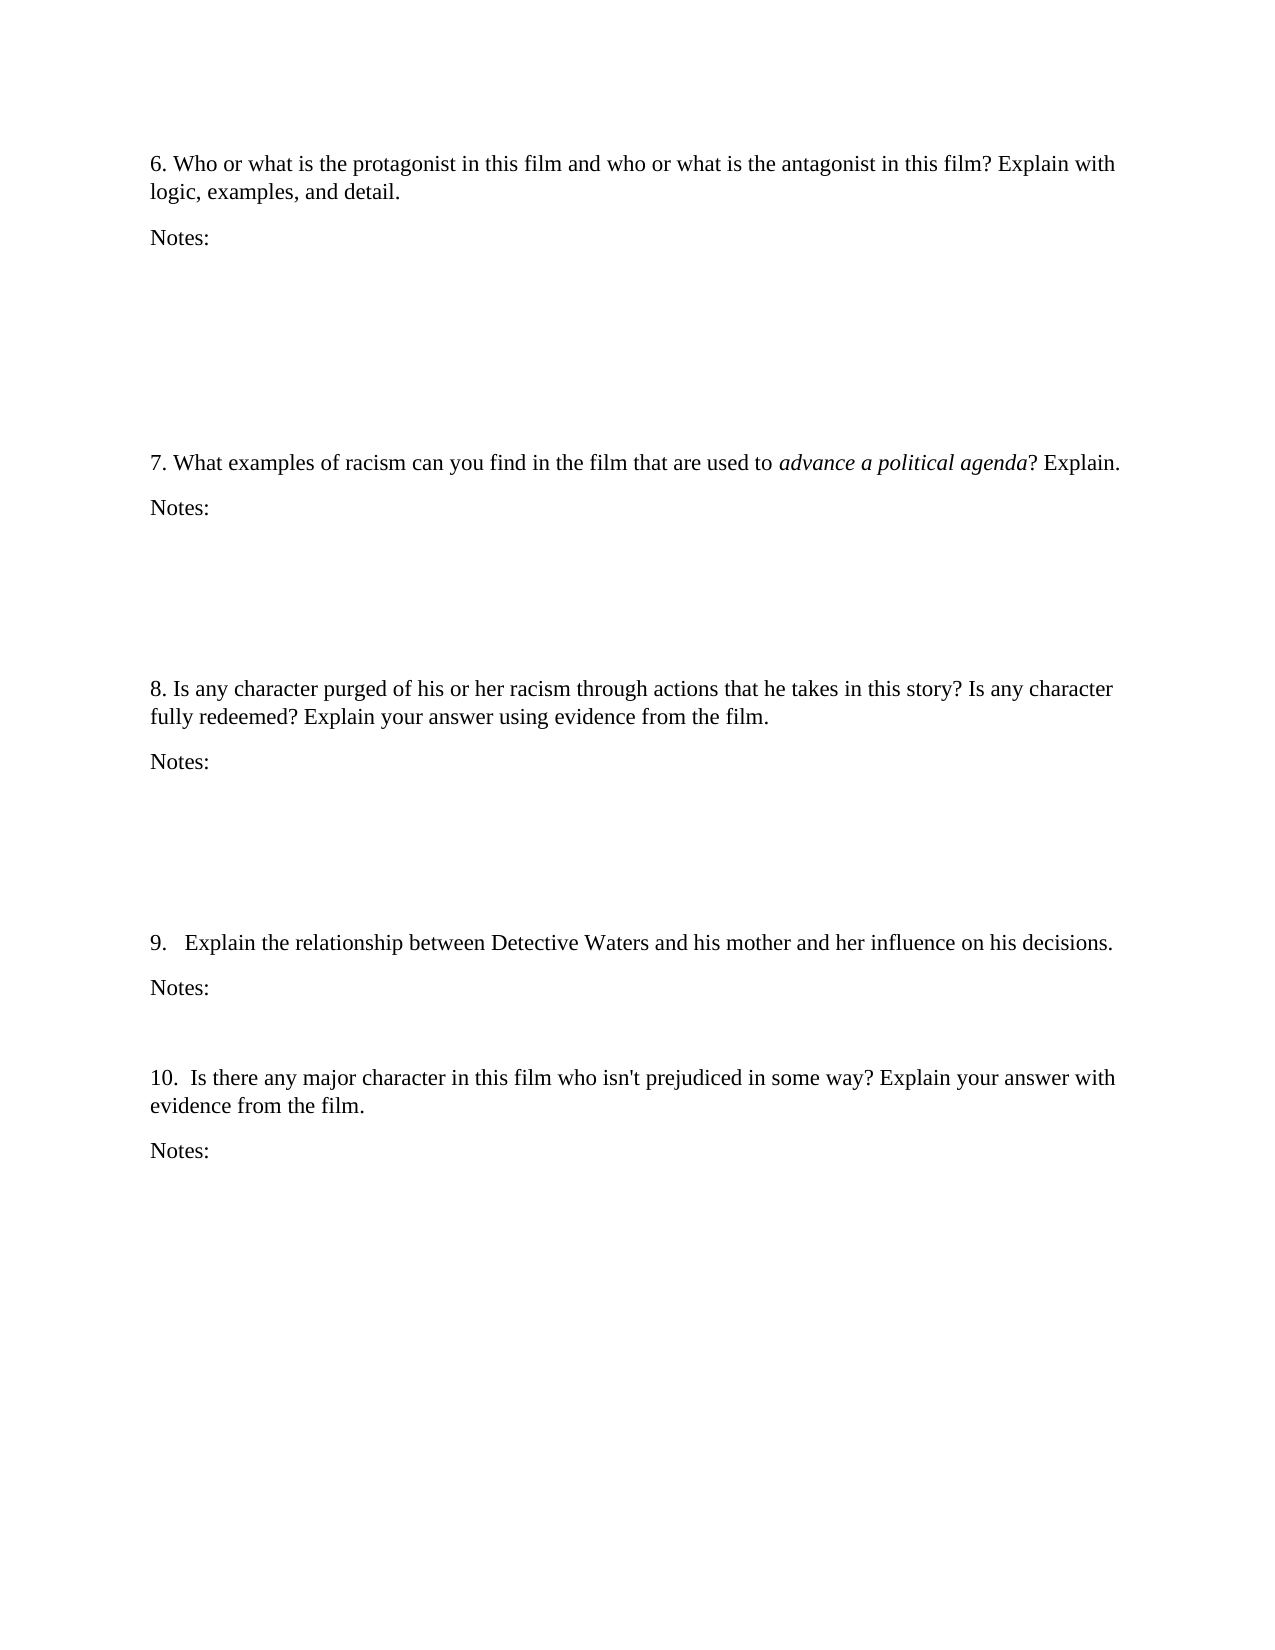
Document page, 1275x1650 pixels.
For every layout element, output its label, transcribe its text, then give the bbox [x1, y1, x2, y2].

text 6. Who or what is the protagonist in this film and who or what is the antagonist in this film? Explain with logic, examples, and detail. [150, 150, 1125, 205]
text Notes: [150, 494, 1125, 521]
text 7. What examples of racism can you find in the film that are used to advance a political agenda? Explain. [150, 449, 1125, 475]
text Notes: [150, 974, 1125, 1000]
text 8. Is any character purged of his or her racism through actions that he takes in this story? Is any character fully redeemed? Explain your answer using evidence from the film. [150, 674, 1125, 729]
text Notes: [150, 748, 1125, 774]
text Notes: [150, 223, 1125, 250]
text Notes: [150, 1137, 1125, 1164]
text 9. Explain the relationship between Detective Waters and his mother and her influence on his decisions. [150, 928, 1125, 955]
text 10. Is there any major character in this film who isn't prejudiced in some way? Explain your answer with evidence from the film. [150, 1064, 1125, 1119]
